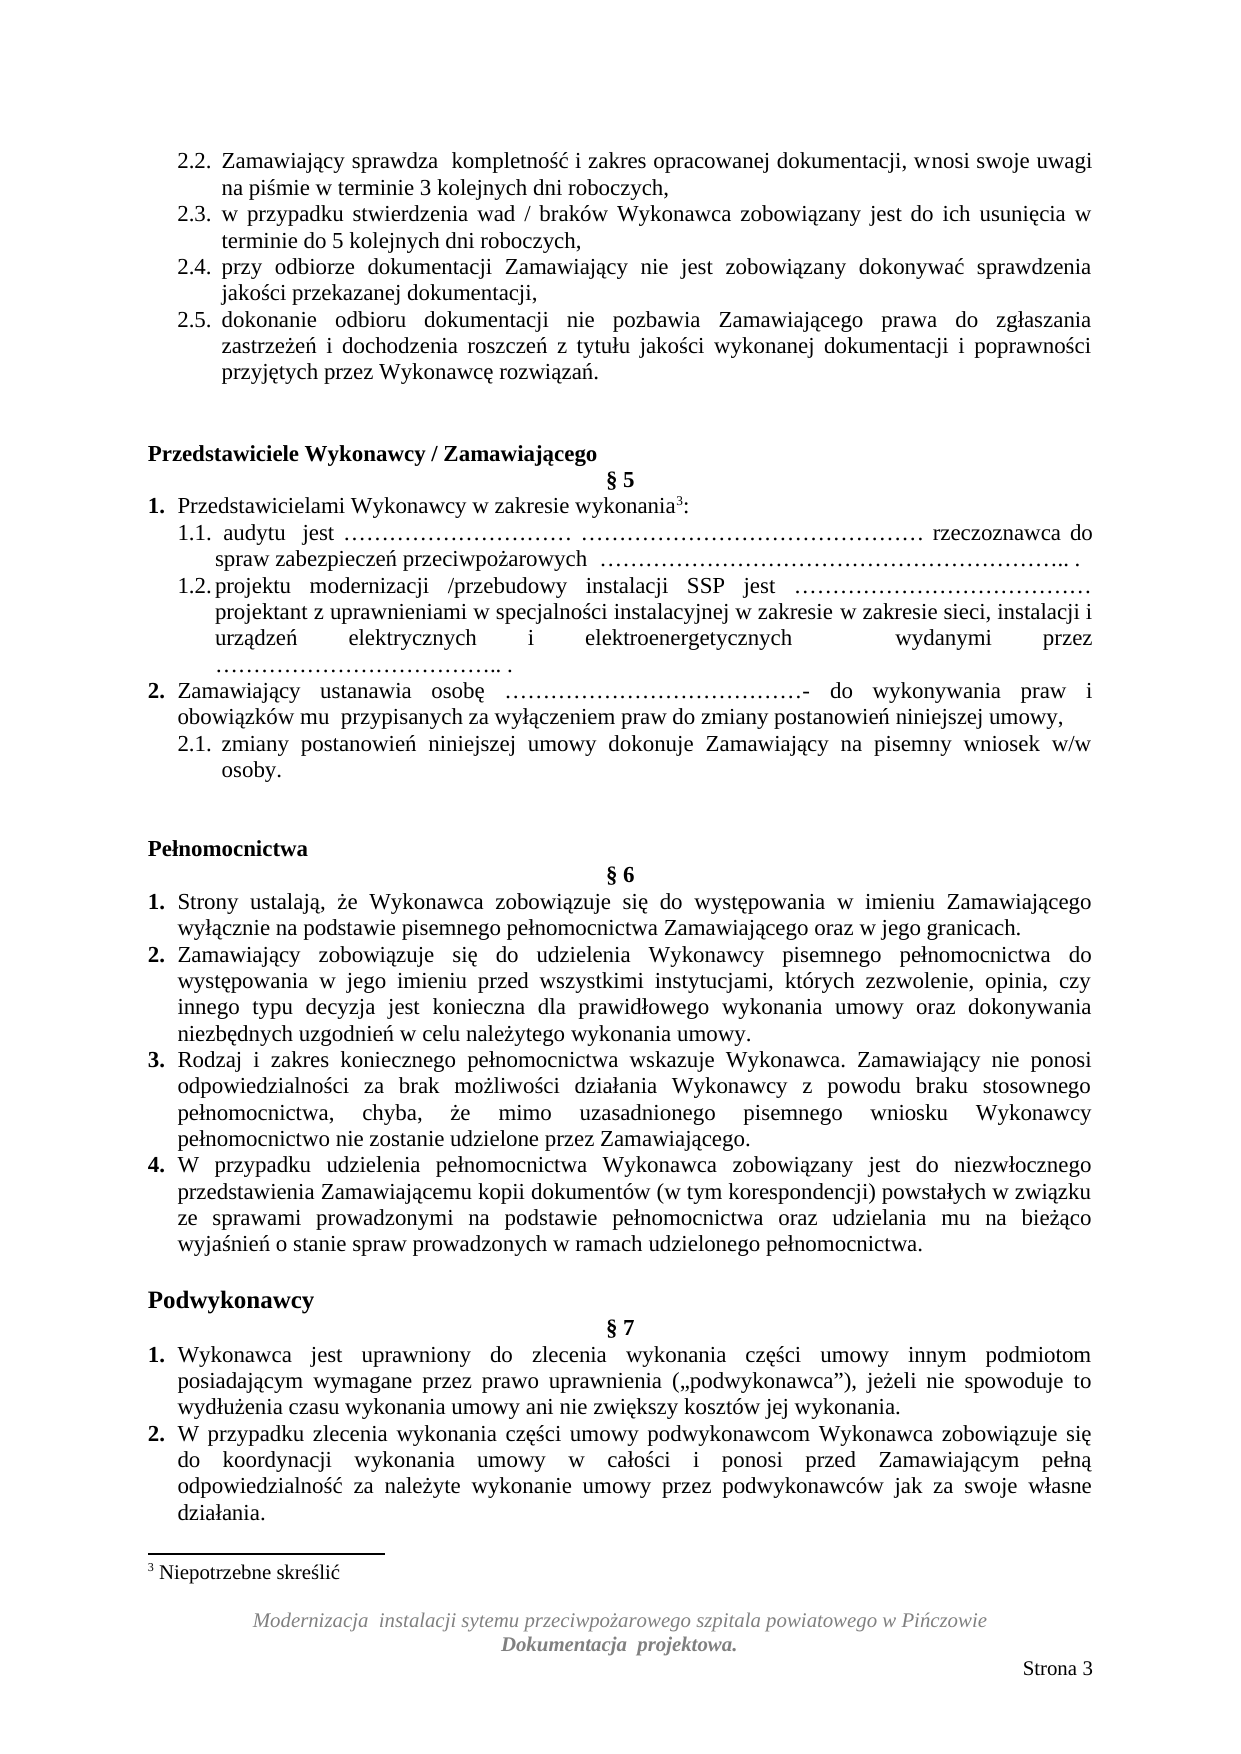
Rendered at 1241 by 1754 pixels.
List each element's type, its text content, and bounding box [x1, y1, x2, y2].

list W przypadku udzielenia pełnomocnictwa Wykonawca zobowiązany jest do niezwłocznego przedstawienia Zamawiającemu kopii dokumentów (w tym korespondencji) powstałych w związku ze sprawami prowadzonymi na podstawie pełnomocnictwa oraz udzielania mu na bieżąco wyjaśnień o stanie spraw prowadzonych w ramach udzielonego pełnomocnictwa. [148, 1151, 1093, 1257]
list W przypadku zlecenia wykonania części umowy podwykonawcom Wykonawca zobowiązuje się do koordynacji wykonania umowy w całości i ponosi przed Zamawiającym pełną odpowiedzialność za należyte wykonanie umowy przez podwykonawców jak za swoje własne działania. [148, 1420, 1093, 1525]
list audytu jest ………………………… ……………………………………… rzeczoznawca do spraw zabezpieczeń przeciwpożarowych …………………………………………………….. . [177, 519, 1093, 572]
list Zamawiający ustanawia osobę …………………………………- do wykonywania praw i obowiązków mu przypisanych za wyłączeniem praw do zmiany postanowień niniejszej umowy, [148, 677, 1093, 730]
list dokonanie odbioru dokumentacji nie pozbawia Zamawiającego prawa do zgłaszania zastrzeżeń i dochodzenia roszczeń z tytułu jakości wykonanej dokumentacji i poprawności przyjętych przez Wykonawcę rozwiązań. [177, 306, 1093, 385]
list Przedstawicielami Wykonawcy w zakresie wykonania: [148, 493, 1093, 519]
list Zamawiający sprawdza kompletność i zakres opracowanej dokumentacji, wnosi swoje uwagi na piśmie w terminie 3 kolejnych dni roboczych, [177, 148, 1093, 200]
list zmiany postanowień niniejszej umowy dokonuje Zamawiający na pisemny wniosek w/w osoby. [177, 730, 1093, 782]
list projektu modernizacji /przebudowy instalacji SSP jest …………………………………projektant z uprawnieniami w specjalności instalacyjnej w zakresie w zakresie sieci, instalacji i urządzeń elektrycznych i elektroenergetycznych wydanymi przez ……………………………….. . [177, 572, 1093, 677]
text § 6 [148, 862, 1093, 888]
text § 7 [148, 1314, 1093, 1341]
text Pełnomocnictwa [148, 835, 1093, 862]
list Strony ustalają, że Wykonawca zobowiązuje się do występowania w imieniu Zamawiającego wyłącznie na podstawie pisemnego pełnomocnictwa Zamawiającego oraz w jego granicach. [148, 888, 1093, 941]
list Rodzaj i zakres koniecznego pełnomocnictwa wskazuje Wykonawca. Zamawiający nie ponosi odpowiedzialności za brak możliwości działania Wykonawcy z powodu braku stosownego pełnomocnictwa, chyba, że mimo uzasadnionego pisemnego wniosku Wykonawcy pełnomocnictwo nie zostanie udzielone przez Zamawiającego. [148, 1046, 1093, 1151]
text § 5 [148, 466, 1093, 493]
list w przypadku stwierdzenia wad / braków Wykonawca zobowiązany jest do ich usunięcia w terminie do 5 kolejnych dni roboczych, [177, 200, 1093, 253]
list przy odbiorze dokumentacji Zamawiający nie jest zobowiązany dokonywać sprawdzenia jakości przekazanej dokumentacji, [177, 253, 1093, 306]
list Zamawiający zobowiązuje się do udzielenia Wykonawcy pisemnego pełnomocnictwa do występowania w jego imieniu przed wszystkimi instytucjami, których zezwolenie, opinia, czy innego typu decyzja jest konieczna dla prawidłowego wykonania umowy oraz dokonywania niezbędnych uzgodnień w celu należytego wykonania umowy. [148, 941, 1093, 1046]
text Podwykonawcy [148, 1286, 1093, 1314]
list Wykonawca jest uprawniony do zlecenia wykonania części umowy innym podmiotom posiadającym wymagane przez prawo uprawnienia („podwykonawca”), jeżeli nie spowoduje to wydłużenia czasu wykonania umowy ani nie zwiększy kosztów jej wykonania. [148, 1341, 1093, 1420]
text Przedstawiciele Wykonawcy / Zamawiającego [148, 440, 1093, 466]
